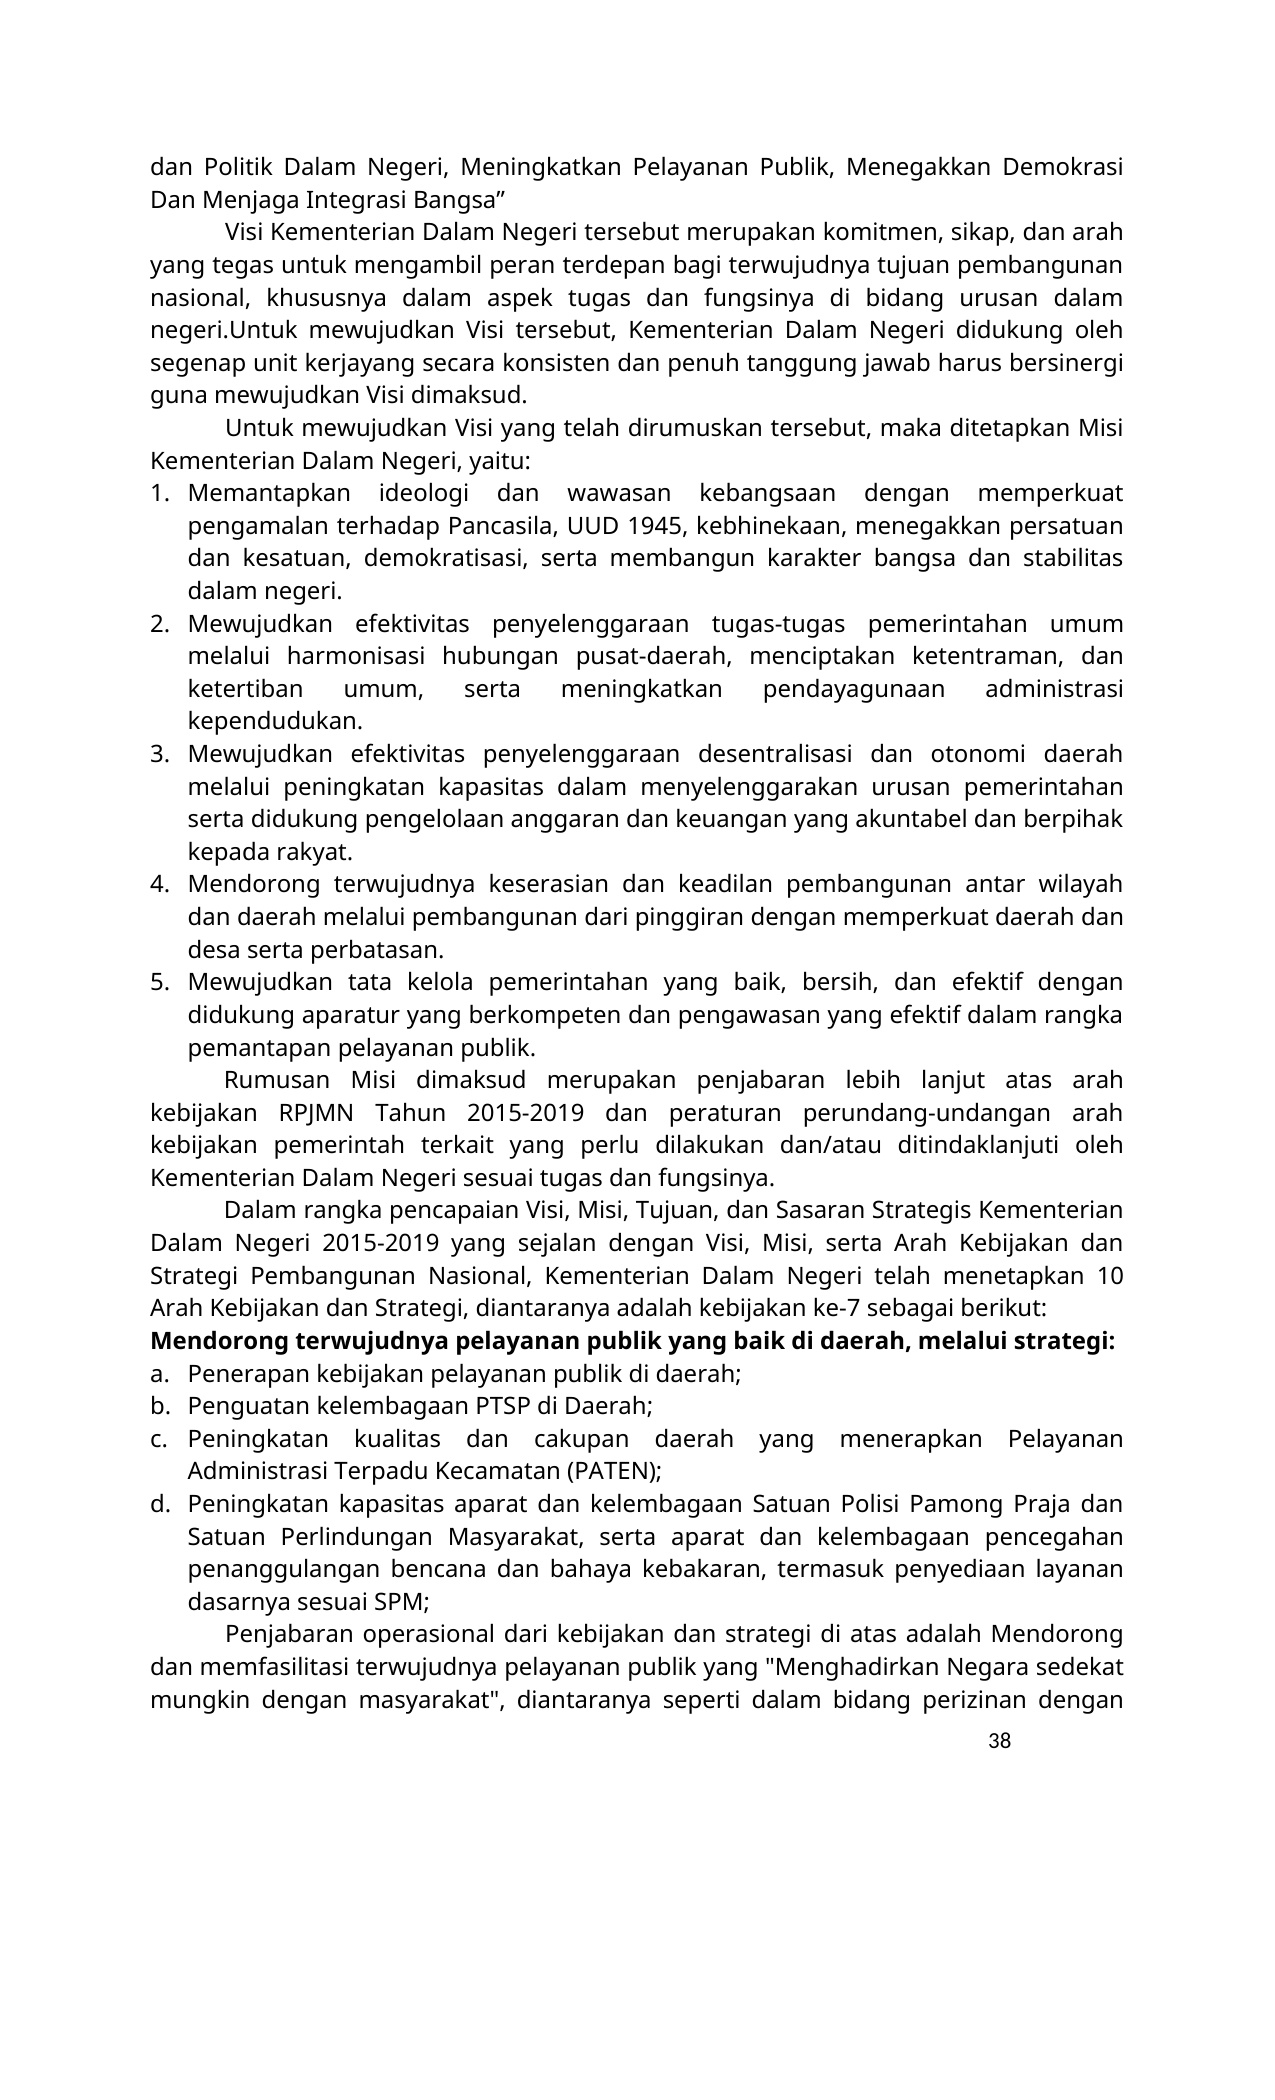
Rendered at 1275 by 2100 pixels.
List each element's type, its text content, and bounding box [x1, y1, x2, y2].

list Dalam rangka pencapaian Visi, Misi, Tujuan, dan Sasaran Strategis Kementerian Dalam Negeri 2015-2019 yang sejalan dengan Visi, Misi, serta Arah Kebijakan dan Strategi Pembangunan Nasional, Kementerian Dalam Negeri telah menetapkan 10 Arah Kebijakan dan Strategi, diantaranya adalah kebijakan ke-7 sebagai berikut: [150, 1193, 1125, 1324]
text Untuk mewujudkan Visi yang telah dirumuskan tersebut, maka ditetapkan Misi Kementerian Dalam Negeri, yaitu: [150, 411, 1125, 476]
list 2. Mewujudkan efektivitas penyelenggaraan tugas-tugas pemerintahan umum melalui harmonisasi hubungan pusat-daerah, menciptakan ketentraman, dan ketertiban umum, serta meningkatkan pendayagunaan administrasi kependudukan. [150, 606, 1125, 737]
list 5. Mewujudkan tata kelola pemerintahan yang baik, bersih, dan efektif dengan didukung aparatur yang berkompeten dan pengawasan yang efektif dalam rangka pemantapan pelayanan publik. [150, 965, 1125, 1063]
list Mendorong terwujudnya pelayanan publik yang baik di daerah, melalui strategi: [150, 1324, 1125, 1356]
list 1. Memantapkan ideologi dan wawasan kebangsaan dengan memperkuat pengamalan terhadap Pancasila, UUD 1945, kebhinekaan, menegakkan persatuan dan kesatuan, demokratisasi, serta membangun karakter bangsa dan stabilitas dalam negeri. [150, 476, 1125, 606]
list Rumusan Misi dimaksud merupakan penjabaran lebih lanjut atas arah kebijakan RPJMN Tahun 2015-2019 dan peraturan perundang-undangan arah kebijakan pemerintah terkait yang perlu dilakukan dan/atau ditindaklanjuti oleh Kementerian Dalam Negeri sesuai tugas dan fungsinya. [150, 1063, 1125, 1193]
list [150, 1617, 1125, 1715]
list 3. Mewujudkan efektivitas penyelenggaraan desentralisasi dan otonomi daerah melalui peningkatan kapasitas dalam menyelenggarakan urusan pemerintahan serta didukung pengelolaan anggaran dan keuangan yang akuntabel dan berpihak kepada rakyat. [150, 737, 1125, 867]
list c. Peningkatan kualitas dan cakupan daerah yang menerapkan Pelayanan Administrasi Terpadu Kecamatan (PATEN); [150, 1422, 1125, 1487]
list a. Penerapan kebijakan pelayanan publik di daerah; [150, 1356, 1125, 1389]
text Visi Kementerian Dalam Negeri tersebut merupakan komitmen, sikap, dan arah yang tegas untuk mengambil peran terdepan bagi terwujudnya tujuan pembangunan nasional, khususnya dalam aspek tugas dan fungsinya di bidang urusan dalam negeri.Untuk mewujudkan Visi tersebut, Kementerian Dalam Negeri didukung oleh segenap unit kerjayang secara konsisten dan penuh tanggung jawab harus bersinergi guna mewujudkan Visi dimaksud. [150, 215, 1125, 411]
list d. Peningkatan kapasitas aparat dan kelembagaan Satuan Polisi Pamong Praja dan Satuan Perlindungan Masyarakat, serta aparat dan kelembagaan pencegahan penanggulangan bencana dan bahaya kebakaran, termasuk penyediaan layanan dasarnya sesuai SPM; [150, 1487, 1125, 1617]
list b. Penguatan kelembagaan PTSP di Daerah; [150, 1389, 1125, 1422]
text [150, 150, 1125, 215]
list 4. Mendorong terwujudnya keserasian dan keadilan pembangunan antar wilayah dan daerah melalui pembangunan dari pinggiran dengan memperkuat daerah dan desa serta perbatasan. [150, 867, 1125, 965]
